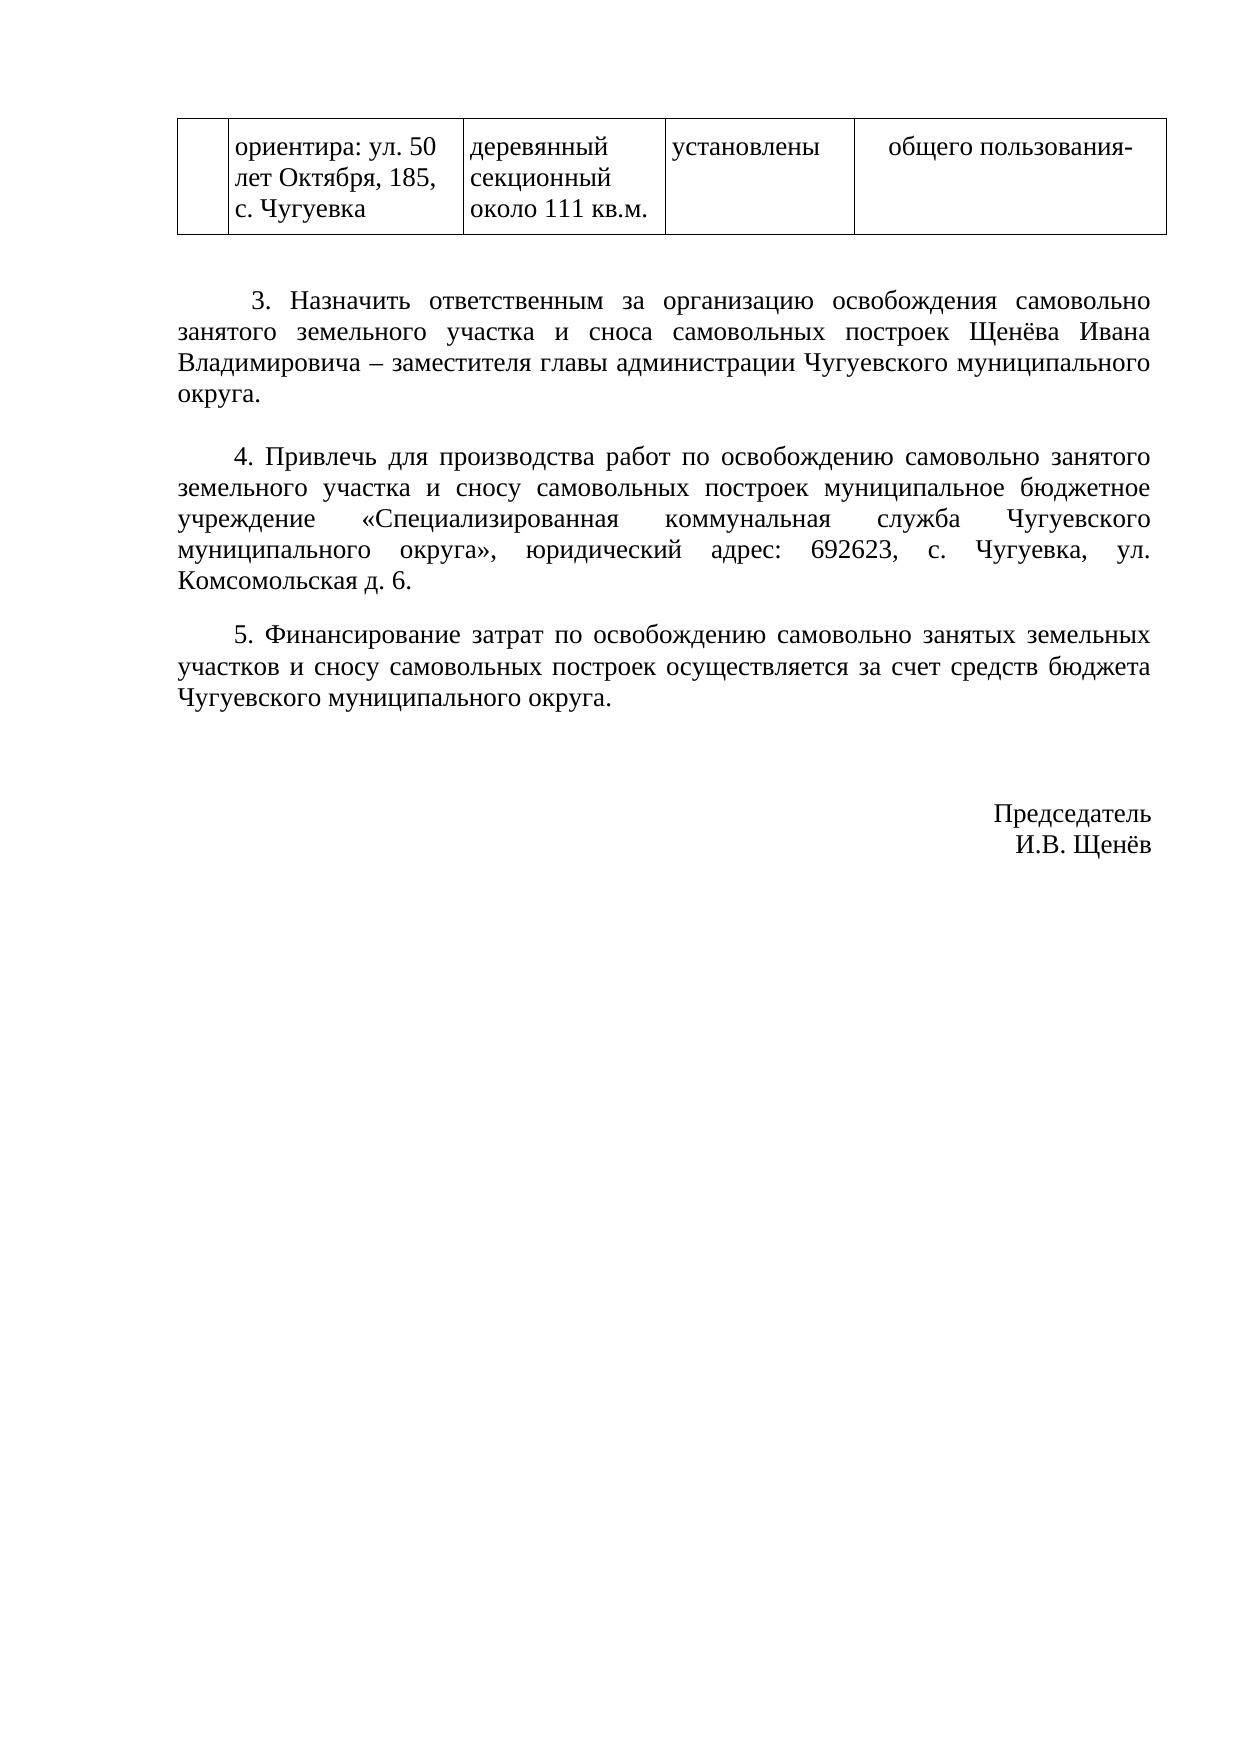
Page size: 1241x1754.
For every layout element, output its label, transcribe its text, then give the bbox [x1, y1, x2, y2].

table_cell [229, 119, 463, 234]
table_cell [464, 119, 665, 234]
text 3. Назначить ответственным за организацию освобождения самовольно занятого земельного участка и сноса самовольных построек Щенёва Ивана Владимировича – заместителя главы администрации Чугуевского муниципального округа. [177, 284, 1152, 409]
text 5. Финансирование затрат по освобождению самовольно занятых земельных участков и сносу самовольных построек осуществляется за счет средств бюджета Чугуевского муниципального округа. [177, 618, 1152, 712]
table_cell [855, 119, 1166, 234]
text 4. Привлечь для производства работ по освобождению самовольно занятого земельного участка и сносу самовольных построек муниципальное бюджетное учреждение «Специализированная коммунальная служба Чугуевского муниципального округа», юридический адрес: 692623, с. Чугуевка, ул. Комсомольская д. 6. [177, 440, 1152, 596]
text И.В. Щенёв [177, 828, 1152, 859]
table_cell 1 [178, 119, 228, 234]
table_cell не установлены [666, 119, 854, 234]
text Председатель [177, 797, 1152, 828]
